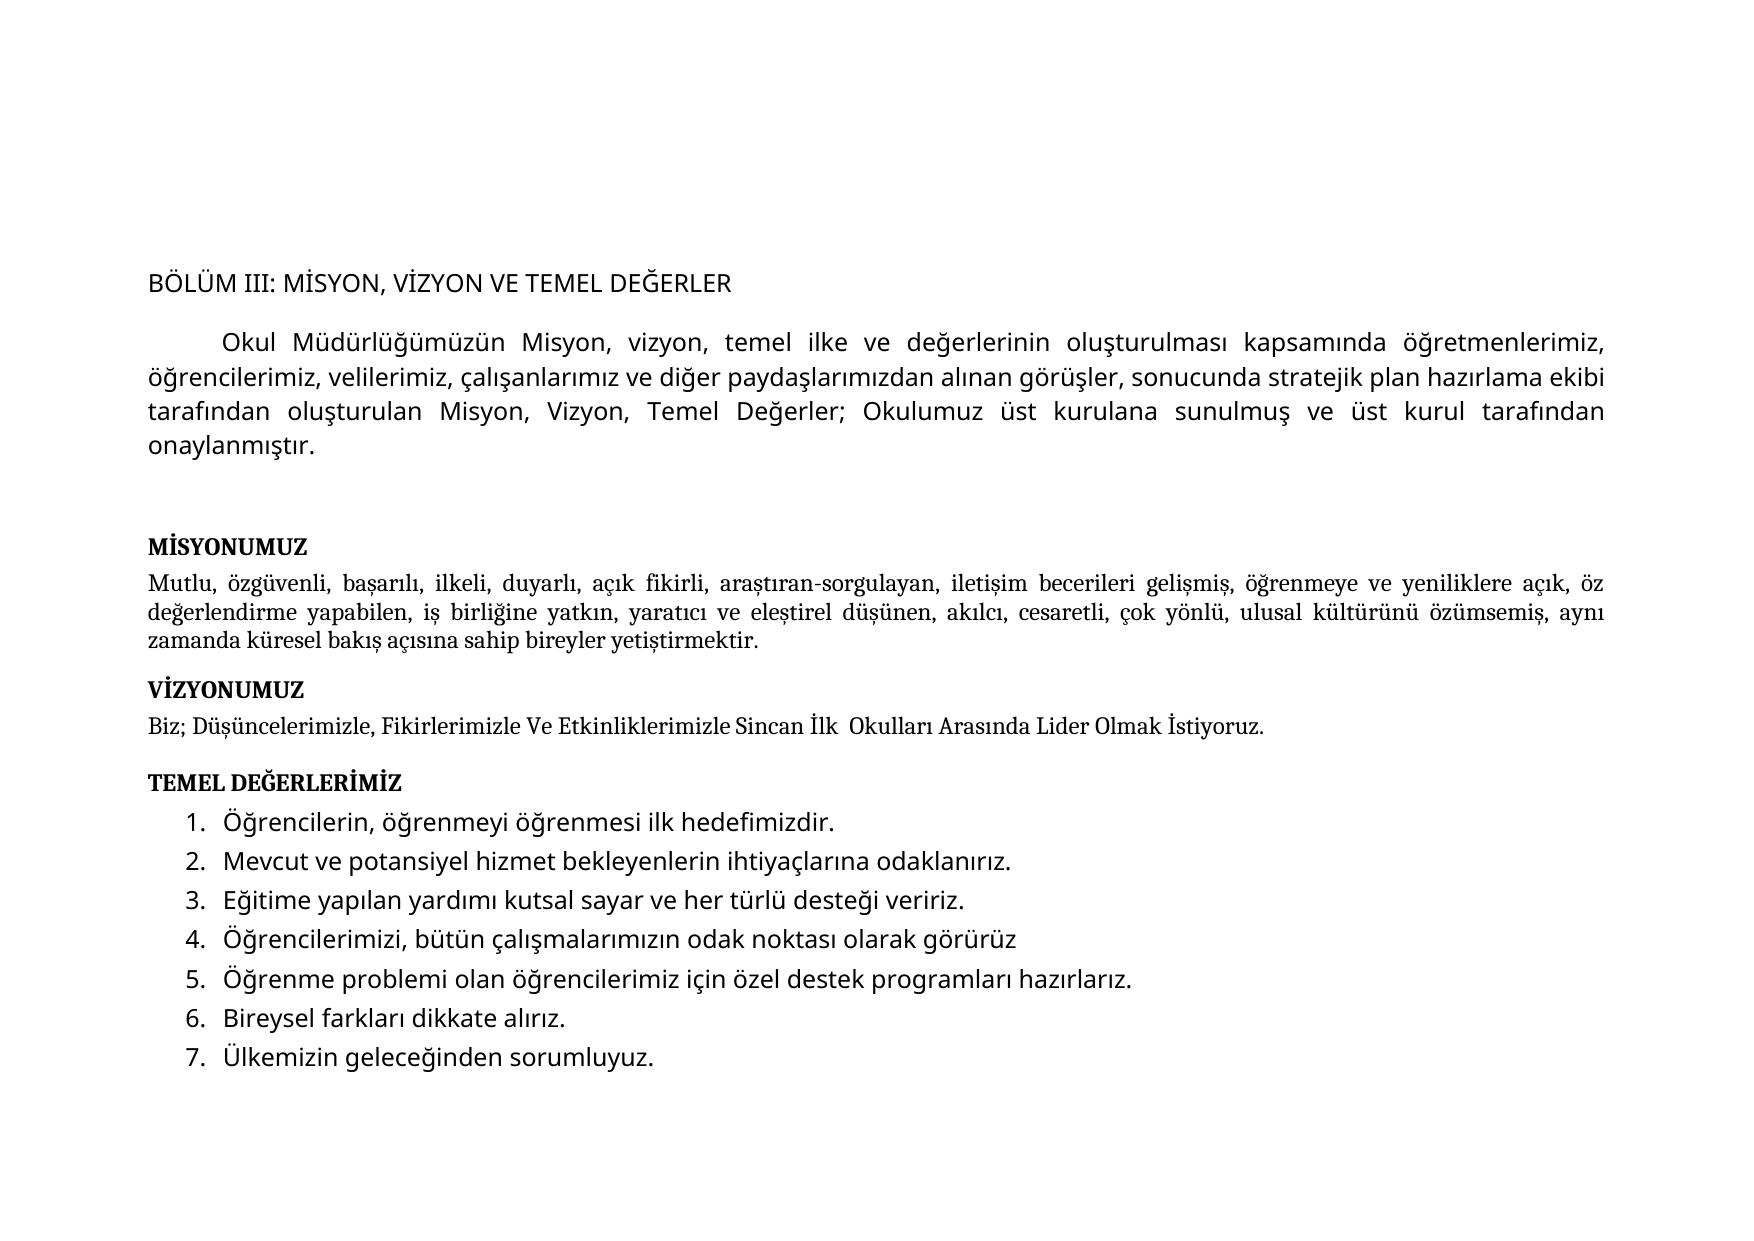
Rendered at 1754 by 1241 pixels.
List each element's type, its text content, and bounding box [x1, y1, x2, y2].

list Öğrenme problemi olan öğrencilerimiz için özel destek programları hazırlarız. [185, 961, 1606, 995]
list Ülkemizin geleceğinden sorumluyuz. [185, 1039, 1606, 1074]
list Öğrencilerimizi, bütün çalışmalarımızın odak noktası olarak görürüz [185, 922, 1606, 956]
subtitle VİZYONUMUZ [148, 676, 1606, 705]
list Öğrencilerin, öğrenmeyi öğrenmesi ilk hedefimizdir. [185, 804, 1606, 839]
list Bireysel farkları dikkate alırız. [185, 1000, 1606, 1034]
subtitle MİSYONUMUZ [148, 533, 1606, 562]
list Mevcut ve potansiyel hizmet bekleyenlerin ihtiyaçlarına odaklanırız. [185, 844, 1606, 878]
text Mutlu, özgüvenli, başarılı, ilkeli, duyarlı, açık fikirli, araştıran-sorgulayan, iletişim becerileri gelişmiş, öğrenmeye ve yeniliklere açık, öz değerlendirme yapabilen, iş birliğine yatkın, yaratıcı ve eleştirel düşünen, akılcı, cesaretli, çok yönlü, ulusal kültürünü özümsemiş, aynı zamanda küresel bakış açısına sahip bireyler yetiştirmektir. [148, 569, 1606, 655]
text Okul Müdürlüğümüzün Misyon, vizyon, temel ilke ve değerlerinin oluşturulması kapsamında öğretmenlerimiz, öğrencilerimiz, velilerimiz, çalışanlarımız ve diğer paydaşlarımızdan alınan görüşler, sonucunda stratejik plan hazırlama ekibi tarafından oluşturulan Misyon, Vizyon, Temel Değerler; Okulumuz üst kurulana sunulmuş ve üst kurul tarafından onaylanmıştır. [148, 325, 1606, 461]
text Biz; Düşüncelerimizle, Fikirlerimizle Ve Etkinliklerimizle Sincan İlk Okulları Arasında Lider Olmak İstiyoruz. [148, 712, 1606, 741]
text BÖLÜM III: MİSYON, VİZYON VE TEMEL DEĞERLER [148, 266, 1606, 300]
list Eğitime yapılan yardımı kutsal sayar ve her türlü desteği veririz. [185, 883, 1606, 917]
subtitle TEMEL DEĞERLERİMİZ [148, 769, 1606, 797]
